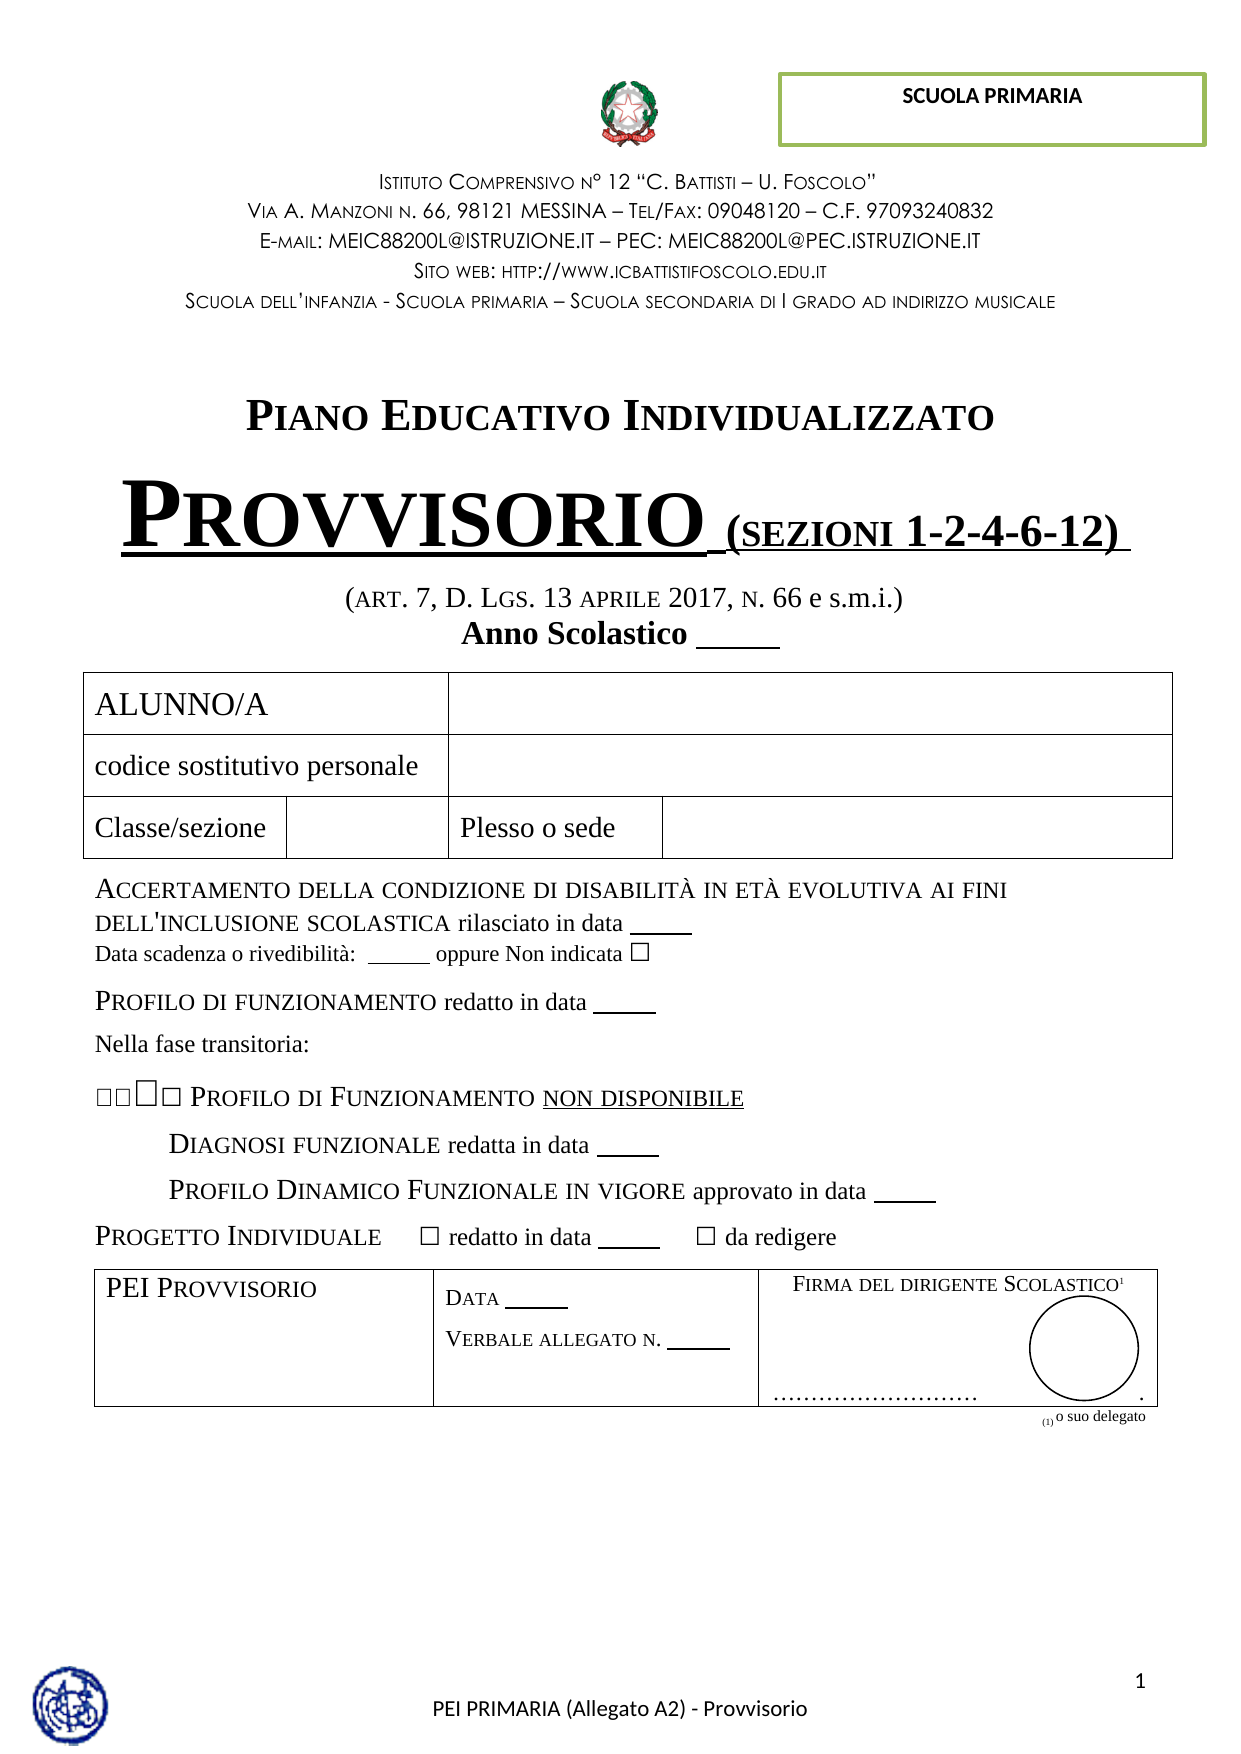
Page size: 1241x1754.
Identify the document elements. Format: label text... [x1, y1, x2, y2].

text Progetto Individuale ☐ redatto in data ☐ da redigere [94, 1218, 1146, 1252]
table_cell codice sostitutivo personale [84, 735, 448, 796]
text Scuola dell’infanzia - Scuola primaria – Scuola secondaria di I grado ad indirizzo musicale [94, 285, 1146, 315]
text Accertamento della condizione di disabilità in età evolutiva ai fini dell'inclusione scolastica rilasciato in data Data scadenza o rivedibilità: oppure Non indicata ☐ [94, 871, 1146, 967]
text Nella fase transitoria: [94, 1029, 1146, 1058]
text (1) o suo delegato [94, 1407, 1146, 1438]
text Istituto Comprensivo n° 12 “C. Battisti – U. Foscolo” [94, 166, 1146, 196]
text Sito web: http://www.icbattistifoscolo.edu.it [94, 255, 1146, 285]
table_header PEI Provvisorio [95, 1270, 433, 1406]
table_cell [287, 797, 448, 857]
table_cell Plesso o sede [449, 797, 662, 857]
text (art. 7, D. Lgs. 13 aprile 2017, n. 66 e s.m.i.) [94, 580, 1146, 613]
picture [31, 1666, 111, 1746]
table_cell [449, 735, 1172, 796]
text E-mail: MEIC88200L@ISTRUZIONE.IT – PEC: MEIC88200L@PEC.ISTRUZIONE.IT [94, 225, 1146, 255]
table_cell [663, 797, 1172, 857]
text Piano Educativo Individualizzato [94, 387, 1146, 440]
table_header ALUNNO/A [84, 673, 448, 733]
table_cell Classe/sezione [84, 797, 286, 857]
text ☐ Profilo di Funzionamento non disponibile [94, 1071, 1146, 1114]
table_header Firma del dirigente Scolastico1 ……………………… . [759, 1270, 1157, 1406]
text Via A. Manzoni n. 66, 98121 MESSINA – Tel/Fax: 09048120 – C.F. 97093240832 [94, 196, 1146, 225]
text Profilo di funzionamento redatto in data [94, 983, 1146, 1017]
text Profilo Dinamico Funzionale in vigore approvato in data [168, 1172, 1146, 1206]
text Anno Scolastico [94, 613, 1146, 652]
table_header [449, 673, 1172, 733]
text Diagnosi funzionale redatta in data [168, 1126, 1146, 1160]
picture [593, 71, 663, 148]
table_header Data Verbale allegato n. [434, 1270, 758, 1406]
text Provvisorio (sezioni 1-2-4-6-12) [94, 452, 1146, 567]
